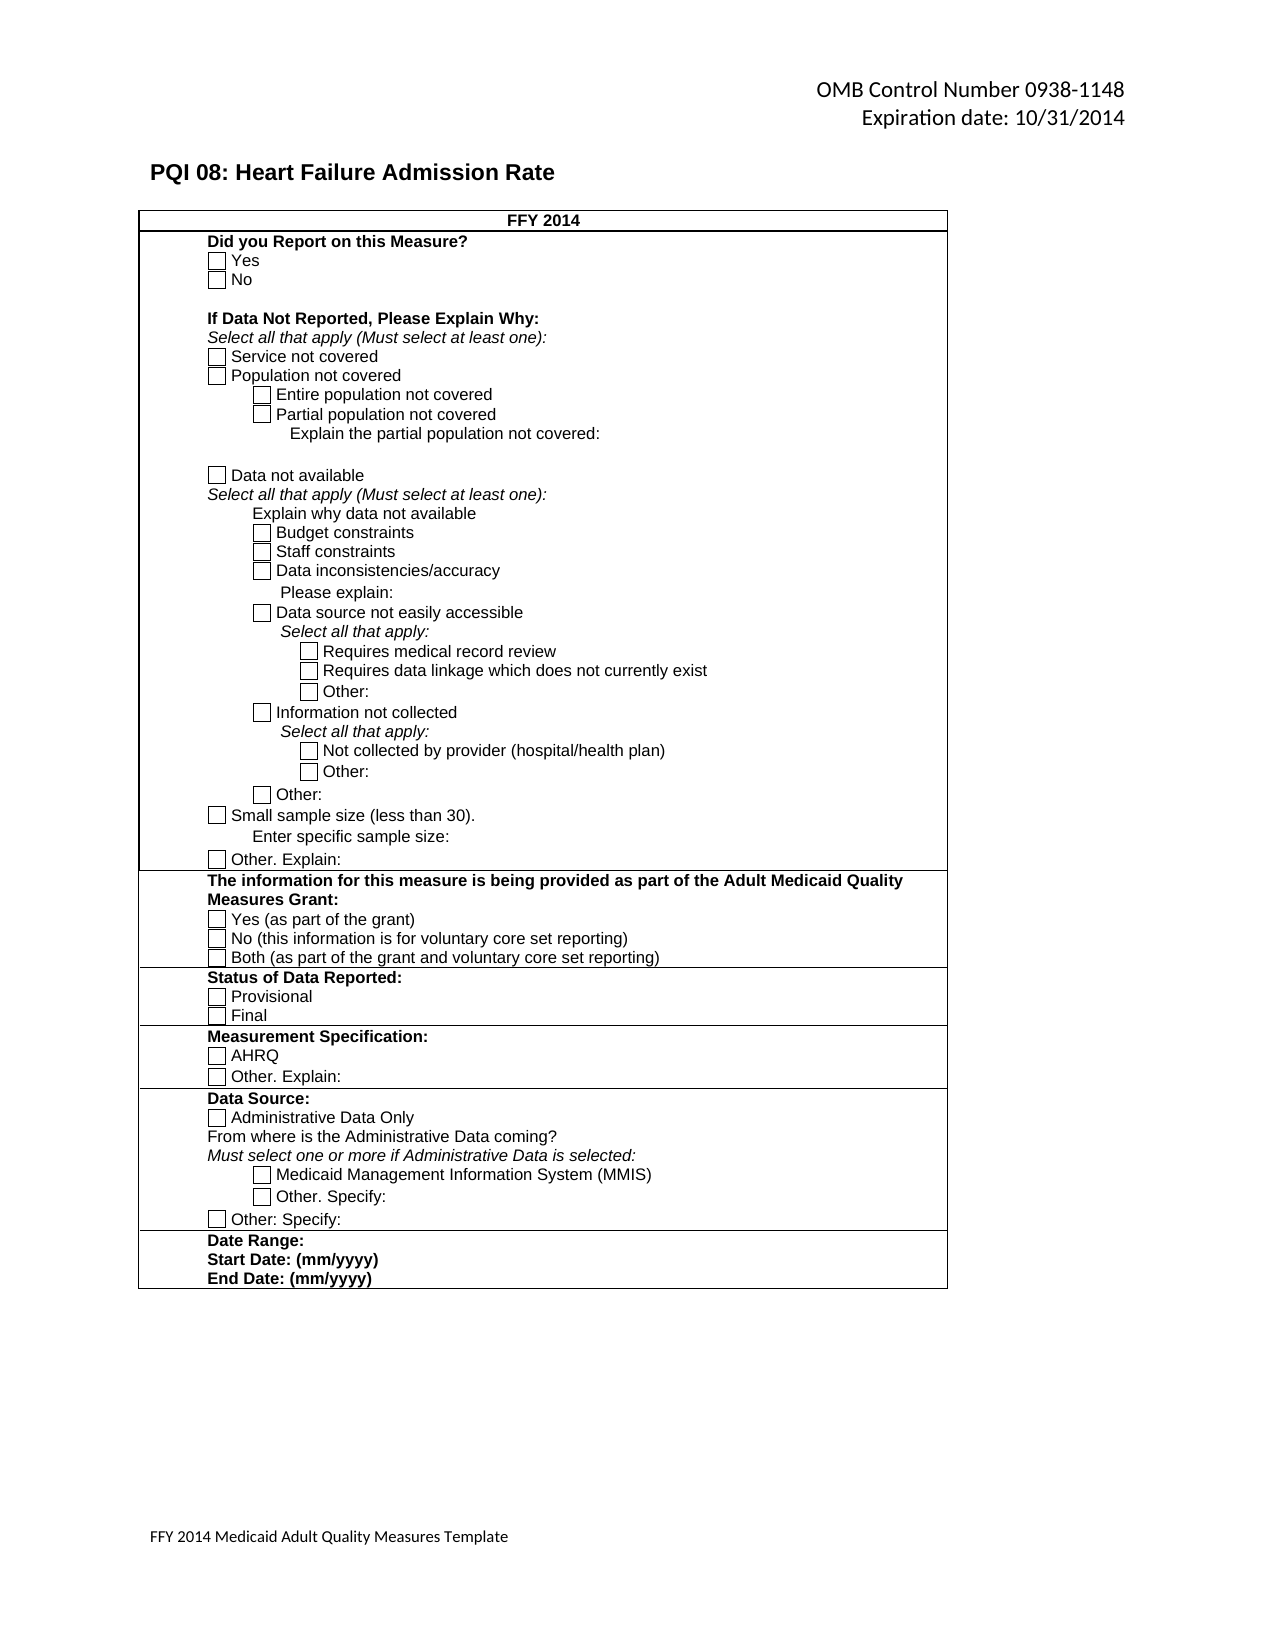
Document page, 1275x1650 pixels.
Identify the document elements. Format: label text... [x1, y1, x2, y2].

table_cell [139, 1231, 196, 1288]
table_cell [139, 871, 196, 967]
table_cell [139, 968, 196, 1025]
table_cell The information for this measure is being provided as part of the Adult Medicaid Quality Measures Grant: Yes (as part of the grant) No (this information is for voluntary core set reporting) Both (as part of the grant and voluntary core set reporting) [196, 871, 947, 967]
table_cell Date Range: Start Date: (mm/yyyy) End Date: (mm/yyyy) [196, 1231, 947, 1288]
table_cell [140, 232, 196, 870]
table_cell Did you Report on this Measure? Yes No If Data Not Reported, Please Explain Why: Select all that apply (Must select at least one): Service not covered Population not covered Entire population not covered Partial population not covered Explain the partial population not covered: Data not available Select all that apply (Must select at least one): Explain why data not available Budget constraints Staff constraints Data inconsistencies/accuracy Please explain: Data source not easily accessible Select all that apply: Requires medical record review Requires data linkage which does not currently exist Other: Information not collected Select all that apply: Not collected by provider (hospital/health plan) Other: Other: Small sample size (less than 30). Enter specific sample size: Other. Explain: [196, 232, 947, 870]
table_cell [139, 1089, 196, 1230]
text PQI 08: Heart Failure Admission Rate [150, 159, 1125, 185]
table_cell [139, 1026, 196, 1087]
table_cell Data Source: Administrative Data Only From where is the Administrative Data coming? Must select one or more if Administrative Data is selected: Medicaid Management Information System (MMIS) Other. Specify: Other: Specify: [196, 1089, 947, 1230]
table_cell Status of Data Reported: Provisional Final [196, 968, 947, 1025]
table_header FFY 2014 [140, 211, 947, 230]
table_cell Measurement Specification: AHRQ Other. Explain: [196, 1026, 947, 1087]
